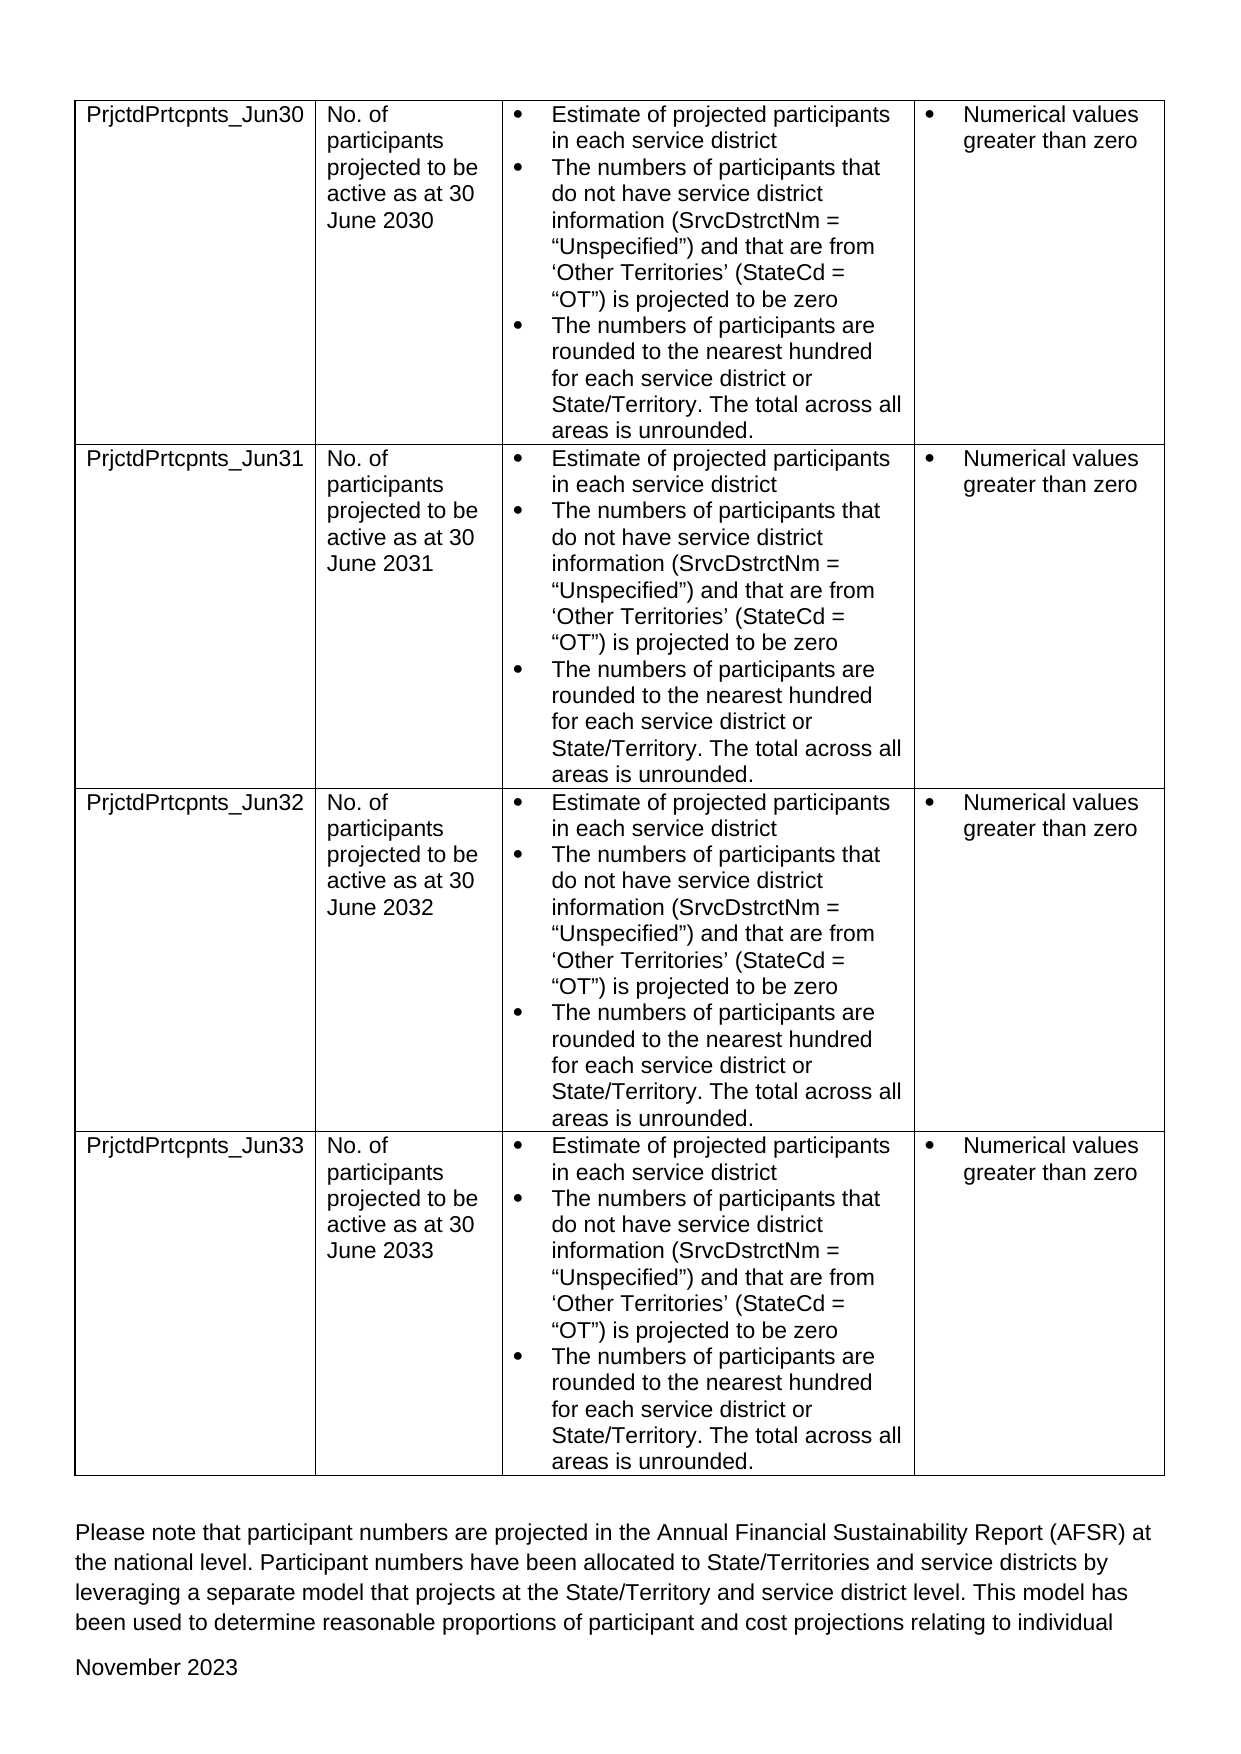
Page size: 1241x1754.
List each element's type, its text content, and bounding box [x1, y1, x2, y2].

table_cell PrjctdPrtcpnts_Jun33 [76, 1132, 315, 1475]
table_cell Numerical values greater than zero [915, 1132, 1164, 1475]
table_cell PrjctdPrtcpnts_Jun32 [76, 789, 315, 1131]
table_cell No. of participants projected to be active as at 30 June 2033 [316, 1132, 502, 1475]
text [75, 1518, 1165, 1635]
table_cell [503, 101, 914, 444]
table_cell No. of participants projected to be active as at 30 June 2030 [316, 101, 502, 444]
table_cell Numerical values greater than zero [915, 445, 1164, 787]
table_cell No. of participants projected to be active as at 30 June 2031 [316, 445, 502, 787]
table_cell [915, 101, 1164, 444]
table_cell No. of participants projected to be active as at 30 June 2032 [316, 789, 502, 1131]
table_cell PrjctdPrtcpnts_Jun30 [76, 101, 315, 444]
table_cell Numerical values greater than zero [915, 789, 1164, 1131]
table_cell PrjctdPrtcpnts_Jun31 [76, 445, 315, 787]
